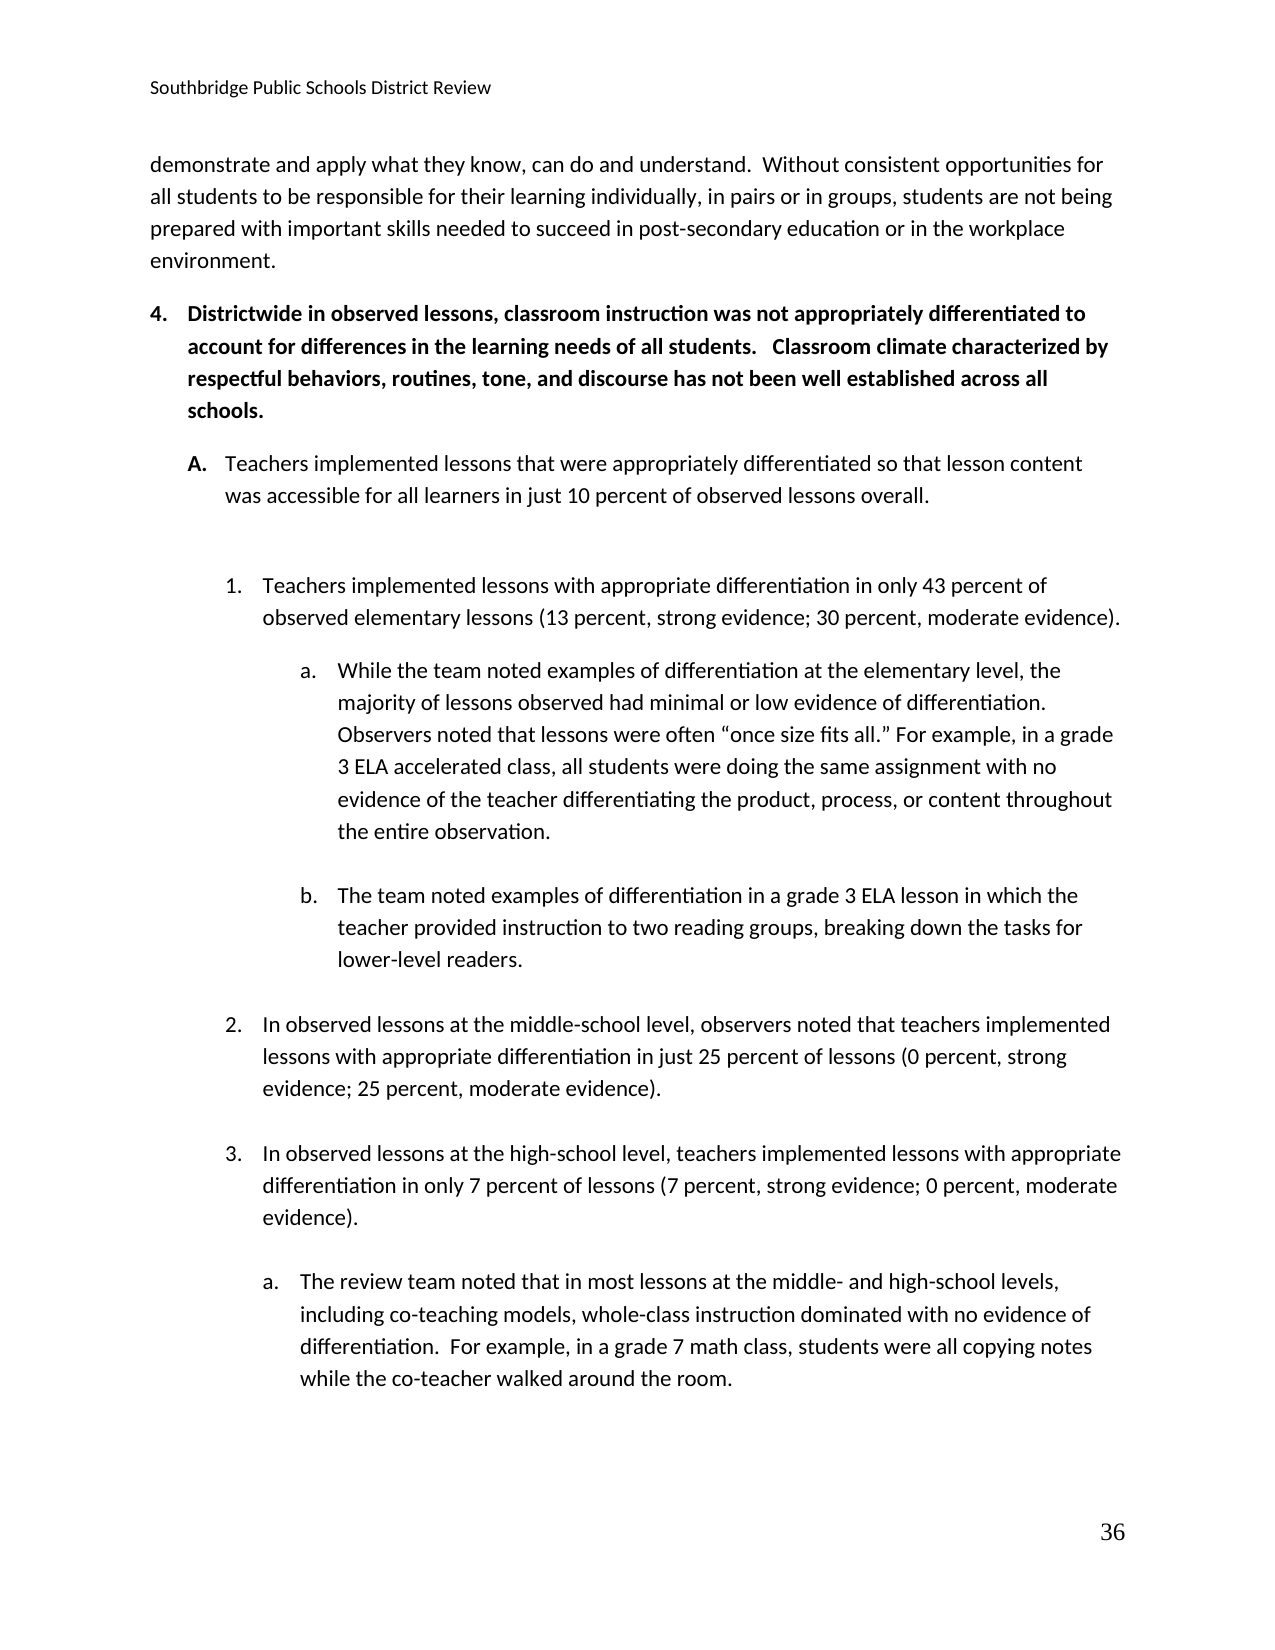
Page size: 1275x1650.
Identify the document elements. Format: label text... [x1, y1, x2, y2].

list In observed lessons at the high-school level, teachers implemented lessons with appropriate differentiation in only 7 percent of lessons (7 percent, strong evidence; 0 percent, moderate evidence). [225, 1139, 1125, 1231]
list The review team noted that in most lessons at the middle- and high-school levels, including co-teaching models, whole-class instruction dominated with no evidence of differentiation. For example, in a grade 7 math class, students were all copying notes while the co-teacher walked around the room. [262, 1267, 1125, 1392]
list Teachers implemented lessons with appropriate differentiation in only 43 percent of observed elementary lessons (13 percent, strong evidence; 30 percent, moderate evidence). [225, 571, 1125, 631]
list In observed lessons at the middle-school level, observers noted that teachers implemented lessons with appropriate differentiation in just 25 percent of lessons (0 percent, strong evidence; 25 percent, moderate evidence). [225, 1010, 1125, 1102]
list The team noted examples of differentiation in a grade 3 ELA lesson in which the teacher provided instruction to two reading groups, breaking down the tasks for lower-level readers. [300, 881, 1125, 974]
text 4. Districtwide in observed lessons, classroom instruction was not appropriately differentiated to account for differences in the learning needs of all students. Classroom climate characterized by respectful behaviors, routines, tone, and discourse has not been well established across all schools. [150, 299, 1125, 424]
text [150, 150, 1125, 274]
list Teachers implemented lessons that were appropriately differentiated so that lesson content was accessible for all learners in just 10 percent of observed lessons overall. [187, 449, 1125, 509]
list While the team noted examples of differentiation at the elementary level, the majority of lessons observed had minimal or low evidence of differentiation. Observers noted that lessons were often “once size fits all.” For example, in a grade 3 ELA accelerated class, all students were doing the same assignment with no evidence of the teacher differentiating the product, process, or content throughout the entire observation. [300, 656, 1125, 845]
